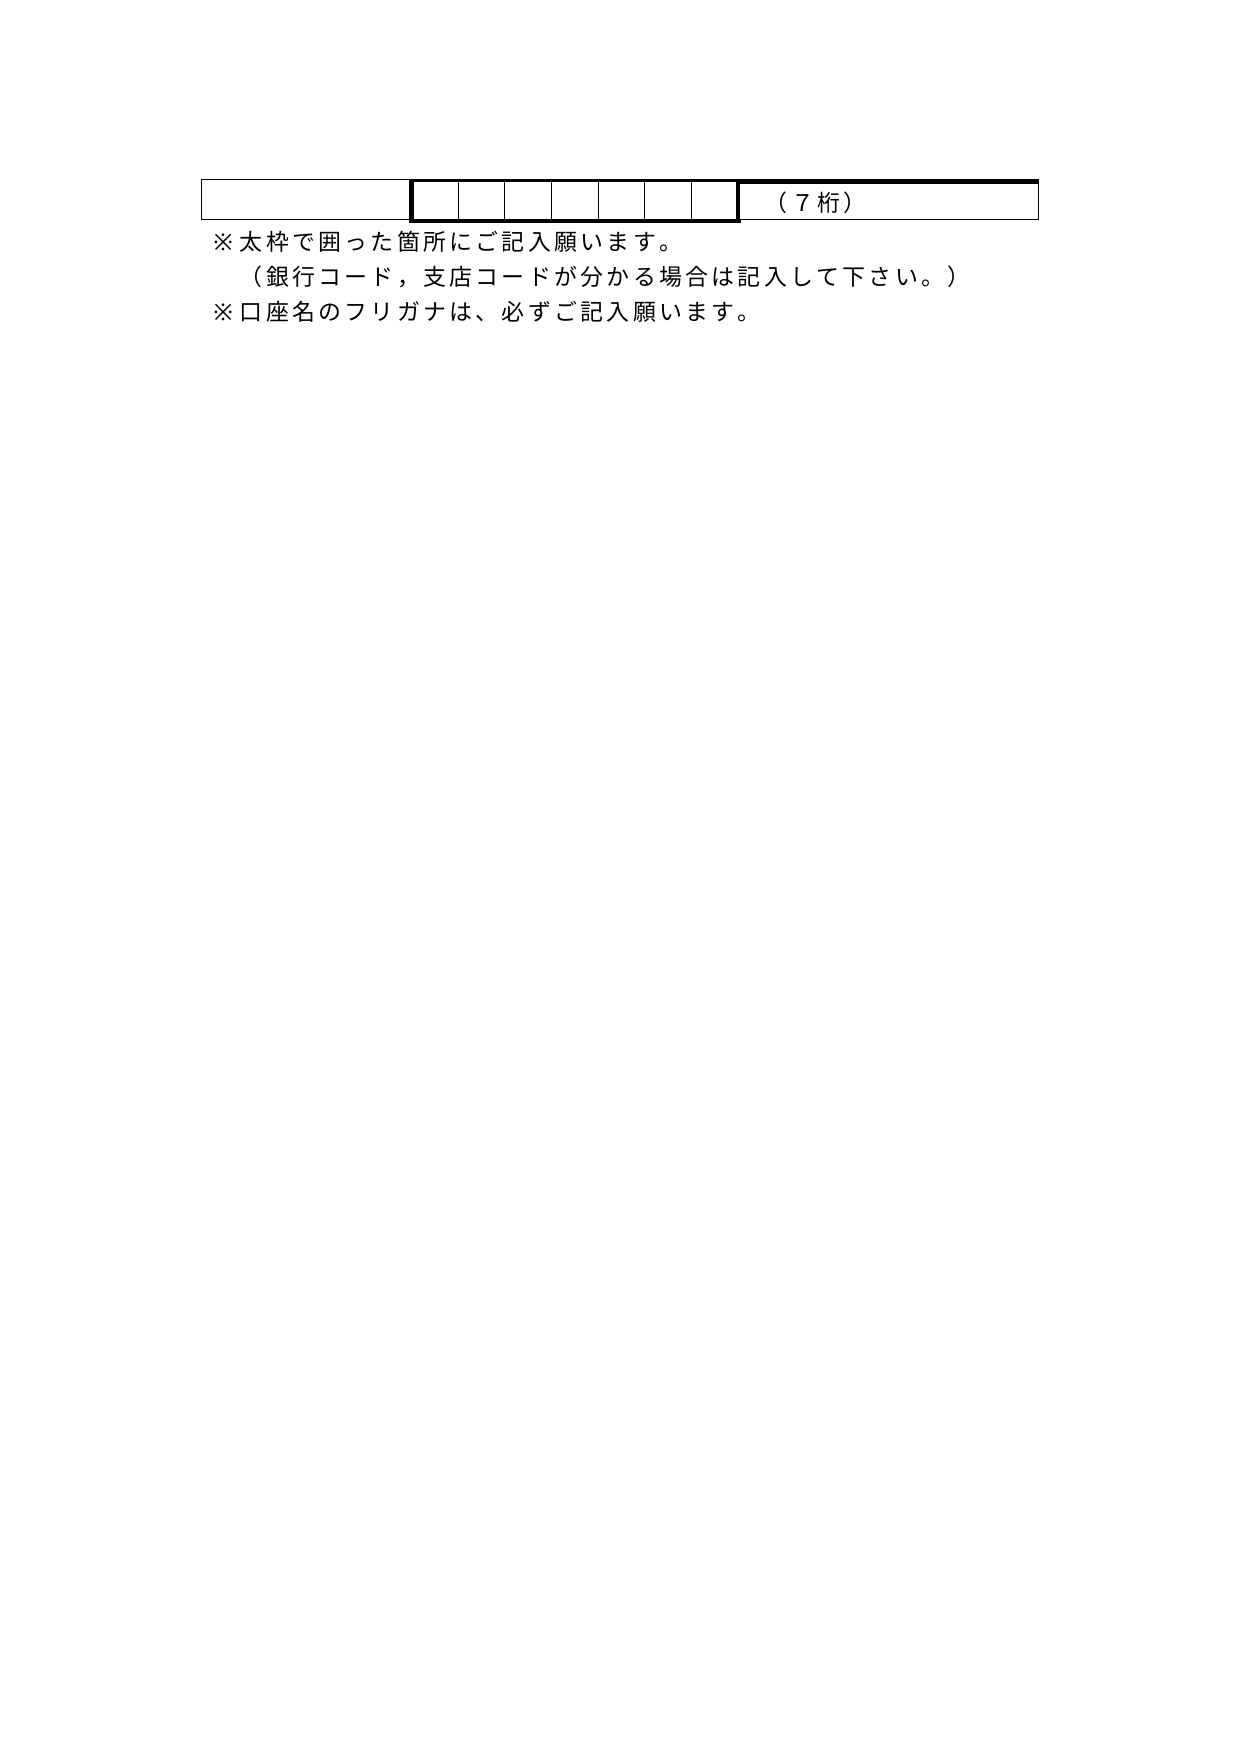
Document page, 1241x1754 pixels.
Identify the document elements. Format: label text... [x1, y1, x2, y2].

table_cell ３ [505, 182, 551, 219]
table_cell ２ [459, 182, 504, 219]
text ※太枠で囲った箇所にご記入願います。 [161, 223, 1079, 258]
table_cell 口座番号 [202, 180, 409, 219]
text （銀行コード，支店コードが分かる場合は記入して下さい。） [161, 258, 1079, 293]
table_cell ６ [645, 182, 691, 219]
table_cell ４ [552, 182, 598, 219]
table_cell ５ [599, 182, 644, 219]
table_cell ７ [692, 182, 736, 219]
table_cell 右詰めで記入願います （７桁） [740, 184, 1038, 219]
text ※口座名のフリガナは、必ずご記入願います。 [161, 293, 1079, 328]
table_cell １ [414, 182, 458, 219]
